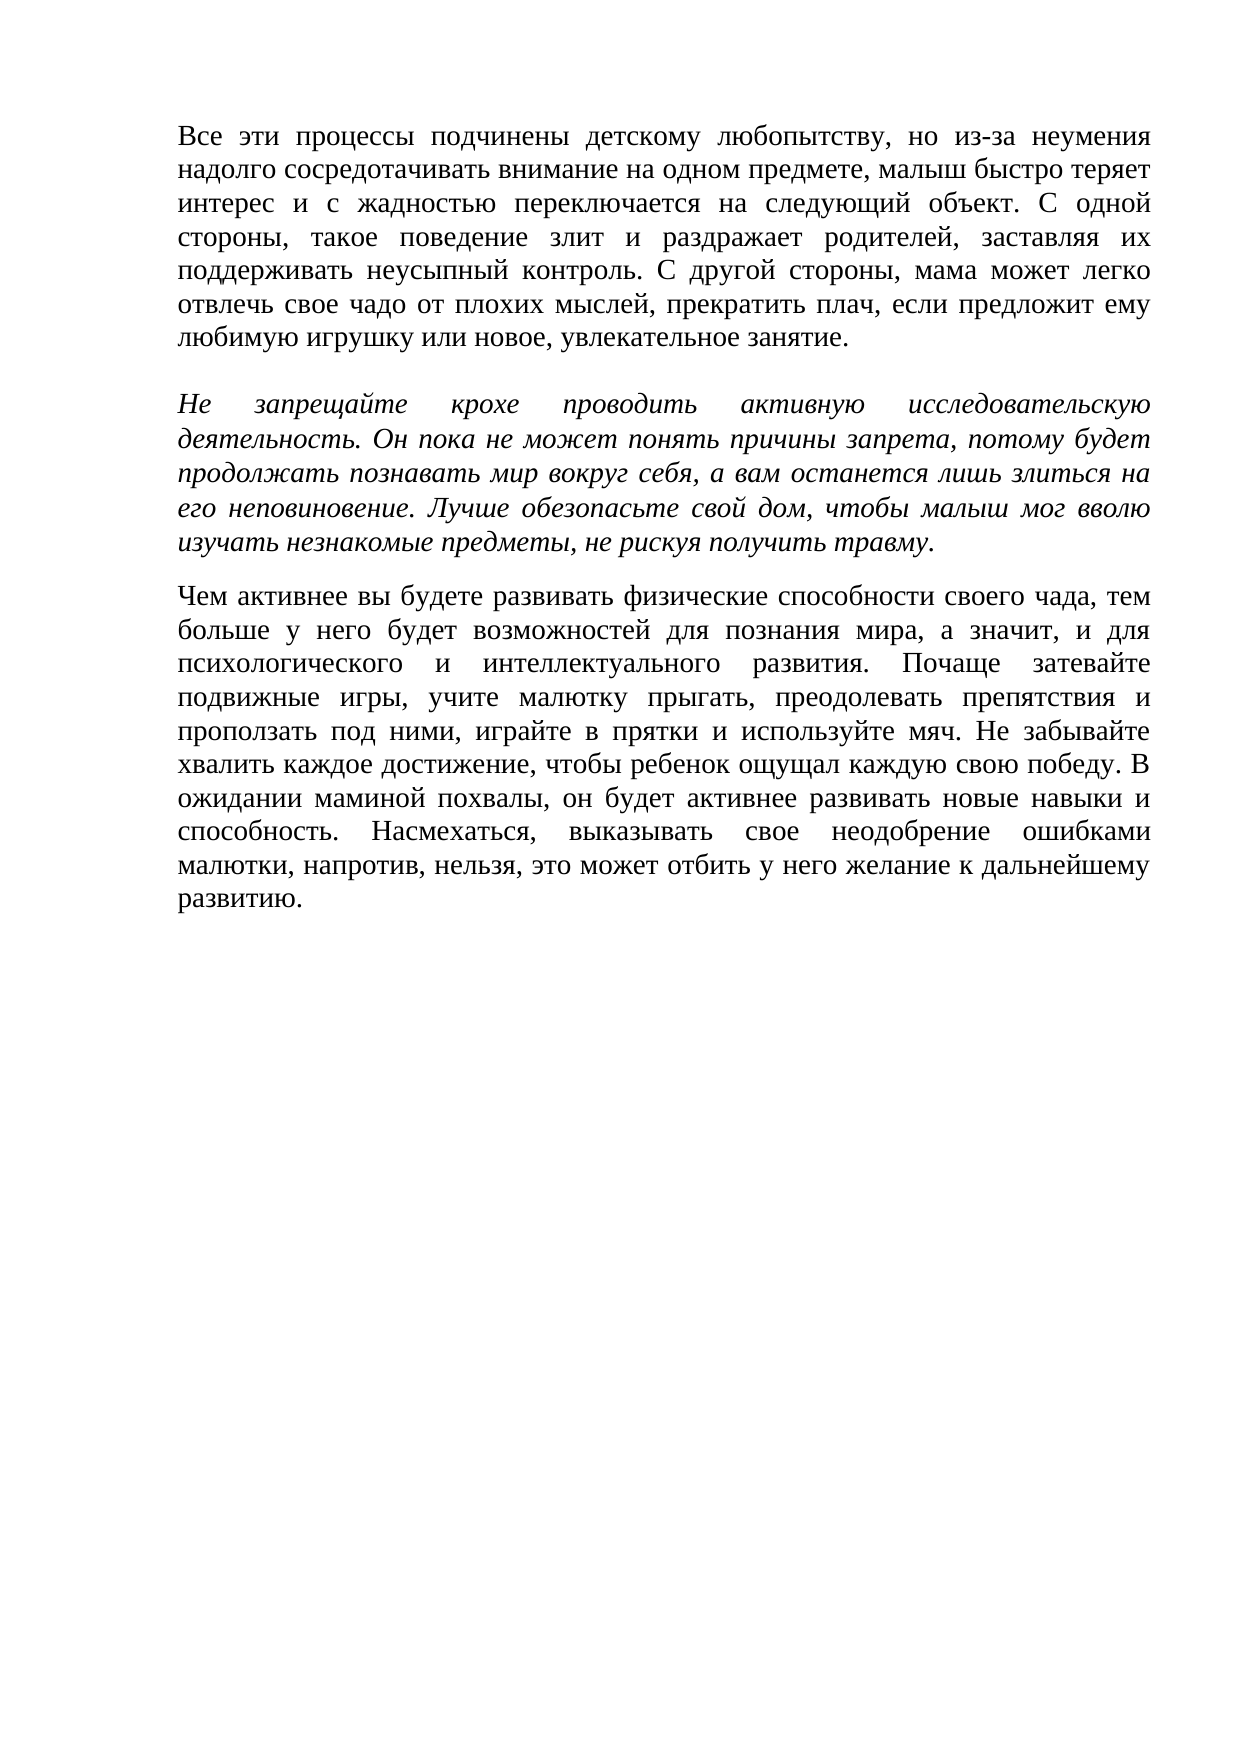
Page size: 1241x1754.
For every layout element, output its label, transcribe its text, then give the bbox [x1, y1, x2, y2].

text Не запрещайте крохе проводить активную исследовательскую деятельность. Он пока не может понять причины запрета, потому будет продолжать познавать мир вокруг себя, а вам останется лишь злиться на его неповиновение. Лучше обезопасьте свой дом, чтобы малыш мог вволю изучать незнакомые предметы, не рискуя получить травму. [177, 386, 1152, 558]
text Все эти процессы подчинены детскому любопытству, но из-за неумения надолго сосредотачивать внимание на одном предмете, малыш быстро теряет интерес и с жадностью переключается на следующий объект. С одной стороны, такое поведение злит и раздражает родителей, заставляя их поддерживать неусыпный контроль. С другой стороны, мама может легко отвлечь свое чадо от плохих мыслей, прекратить плач, если предложит ему любимую игрушку или новое, увлекательное занятие. [177, 118, 1152, 353]
text Чем активнее вы будете развивать физические способности своего чада, тем больше у него будет возможностей для познания мира, а значит, и для психологического и интеллектуального развития. Почаще затевайте подвижные игры, учите малютку прыгать, преодолевать препятствия и проползать под ними, играйте в прятки и используйте мяч. Не забывайте хвалить каждое достижение, чтобы ребенок ощущал каждую свою победу. В ожидании маминой похвалы, он будет активнее развивать новые навыки и способность. Насмехаться, выказывать свое неодобрение ошибками малютки, напротив, нельзя, это может отбить у него желание к дальнейшему развитию. [177, 578, 1152, 945]
